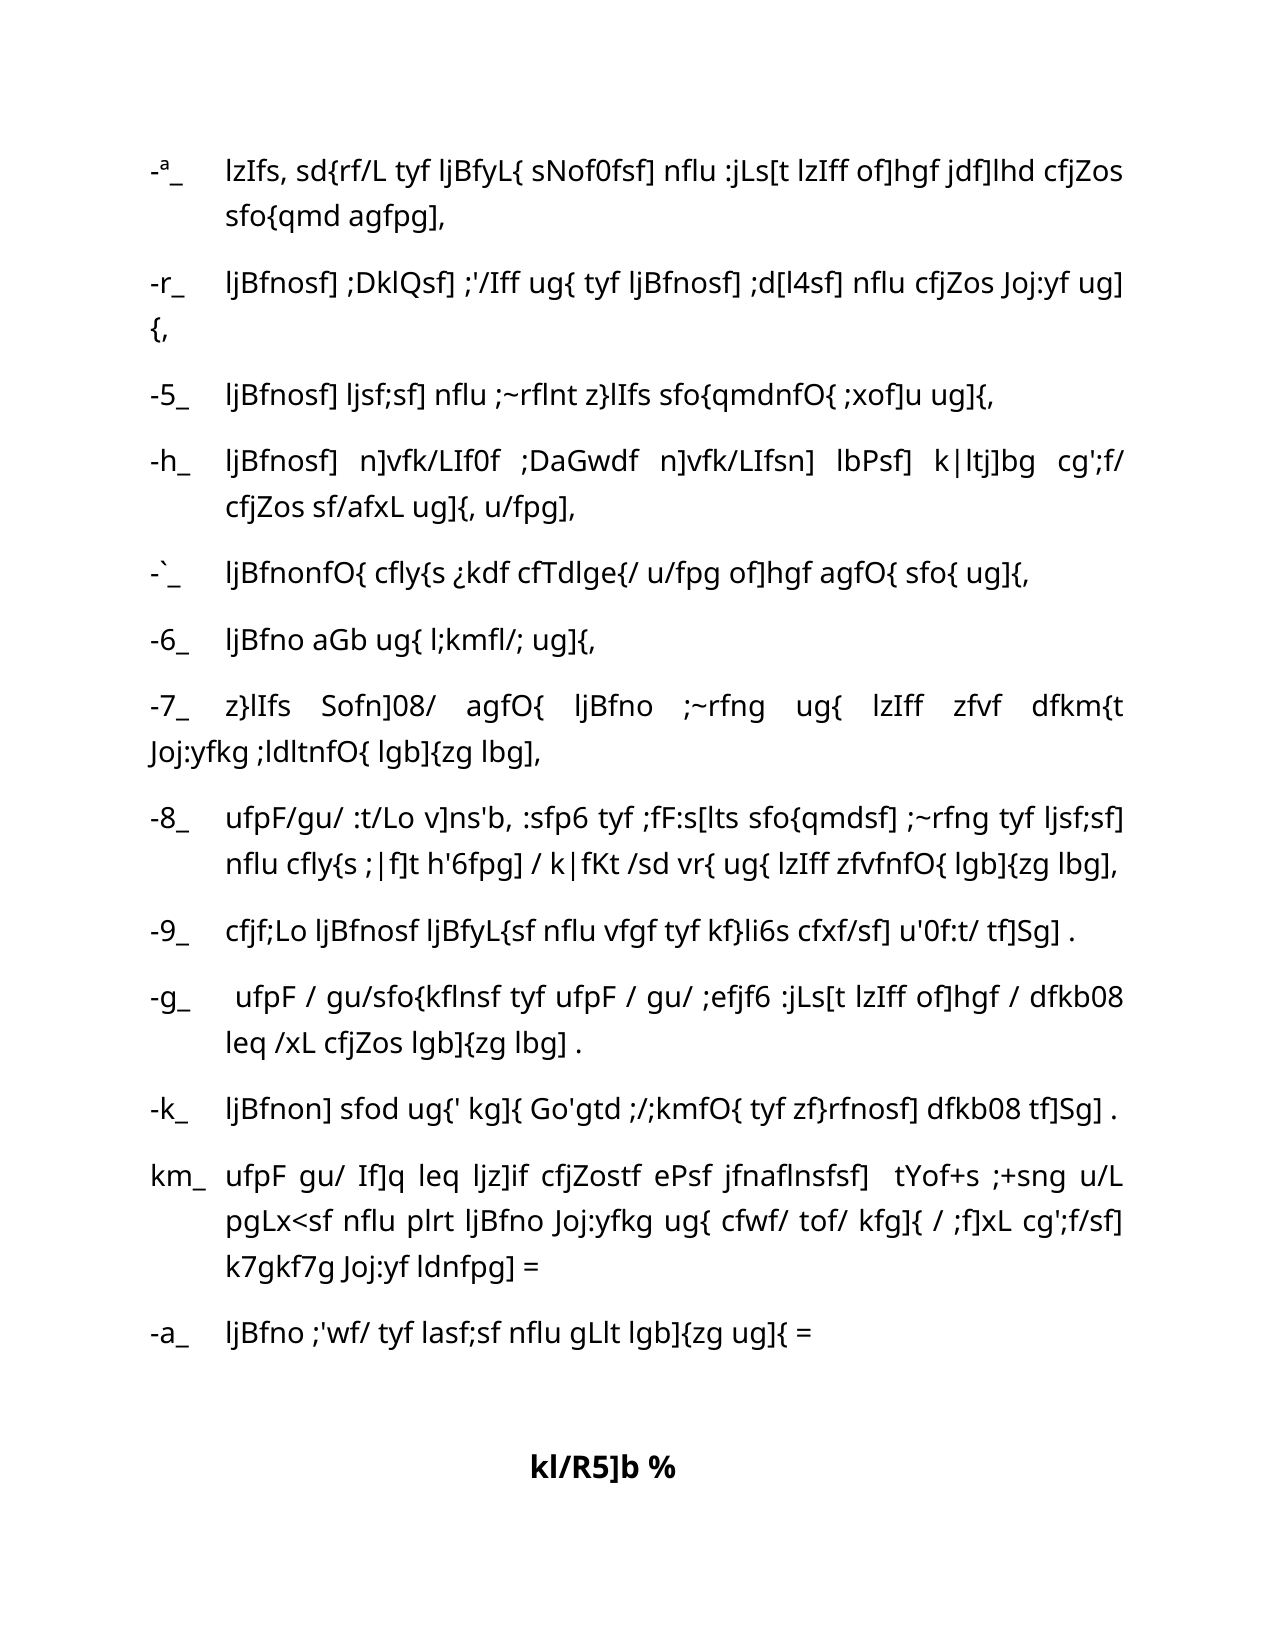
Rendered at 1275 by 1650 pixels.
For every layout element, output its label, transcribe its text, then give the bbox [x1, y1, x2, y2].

text -h_ ljBfnosf] n]vfk/LIf0f ;DaGwdf n]vfk/LIfsn] lbPsf] k|ltj]bg cg';f/ cfjZos sf/afxL ug]{, u/fpg], [150, 441, 1125, 526]
text -ª_ lzIfs, sd{rf/L tyf ljBfyL{ sNof0fsf] nflu :jLs[t lzIff of]hgf jdf]lhd cfjZos sfo{qmd agfpg], [150, 150, 1125, 235]
text -9_ cfjf;Lo ljBfnosf ljBfyL{sf nflu vfgf tyf kf}li6s cfxf/sf] u'0f:t/ tf]Sg] . [150, 910, 1125, 949]
text -8_ ufpF/gu/ :t/Lo v]ns'b, :sfp6 tyf ;fF:s[lts sfo{qmdsf] ;~rfng tyf ljsf;sf] nflu cfly{s ;|f]t h'6fpg] / k|fKt /sd vr{ ug{ lzIff zfvfnfO{ lgb]{zg lbg], [150, 798, 1125, 883]
text -6_ ljBfno aGb ug{ l;kmfl/; ug]{, [150, 619, 1125, 659]
text -g_ ufpF / gu/sfo{kflnsf tyf ufpF / gu/ ;efjf6 :jLs[t lzIff of]hgf / dfkb08 leq /xL cfjZos lgb]{zg lbg] . [150, 976, 1125, 1062]
text -a_ ljBfno ;'wf/ tyf lasf;sf nflu gLlt lgb]{zg ug]{ = [150, 1312, 1125, 1352]
text -7_ z}lIfs Sofn]08/ agfO{ ljBfno ;~rfng ug{ lzIff zfvf dfkm{t Joj:yfkg ;ldltnfO{ lgb]{zg lbg], [150, 686, 1125, 771]
text -5_ ljBfnosf] ljsf;sf] nflu ;~rflnt z}lIfs sfo{qmdnfO{ ;xof]u ug]{, [150, 374, 1125, 414]
text -`_ ljBfnonfO{ cfly{s ¿kdf cfTdlge{/ u/fpg of]hgf agfO{ sfo{ ug]{, [150, 553, 1125, 592]
text kl/R5]b % [150, 1445, 1125, 1488]
text km_ ufpF gu/ If]q leq ljz]if cfjZostf ePsf jfnaflnsfsf] tYof+s ;+sng u/L pgLx<sf nflu plrt ljBfno Joj:yfkg ug{ cfwf/ tof/ kfg]{ / ;f]xL cg';f/sf] k7gkf7g Joj:yf ldnfpg] = [150, 1155, 1125, 1286]
text -k_ ljBfnon] sfod ug{' kg]{ Go'gtd ;/;kmfO{ tyf zf}rfnosf] dfkb08 tf]Sg] . [150, 1088, 1125, 1128]
text -r_ ljBfnosf] ;DklQsf] ;'/Iff ug{ tyf ljBfnosf] ;d[l4sf] nflu cfjZos Joj:yf ug]{, [150, 262, 1125, 347]
